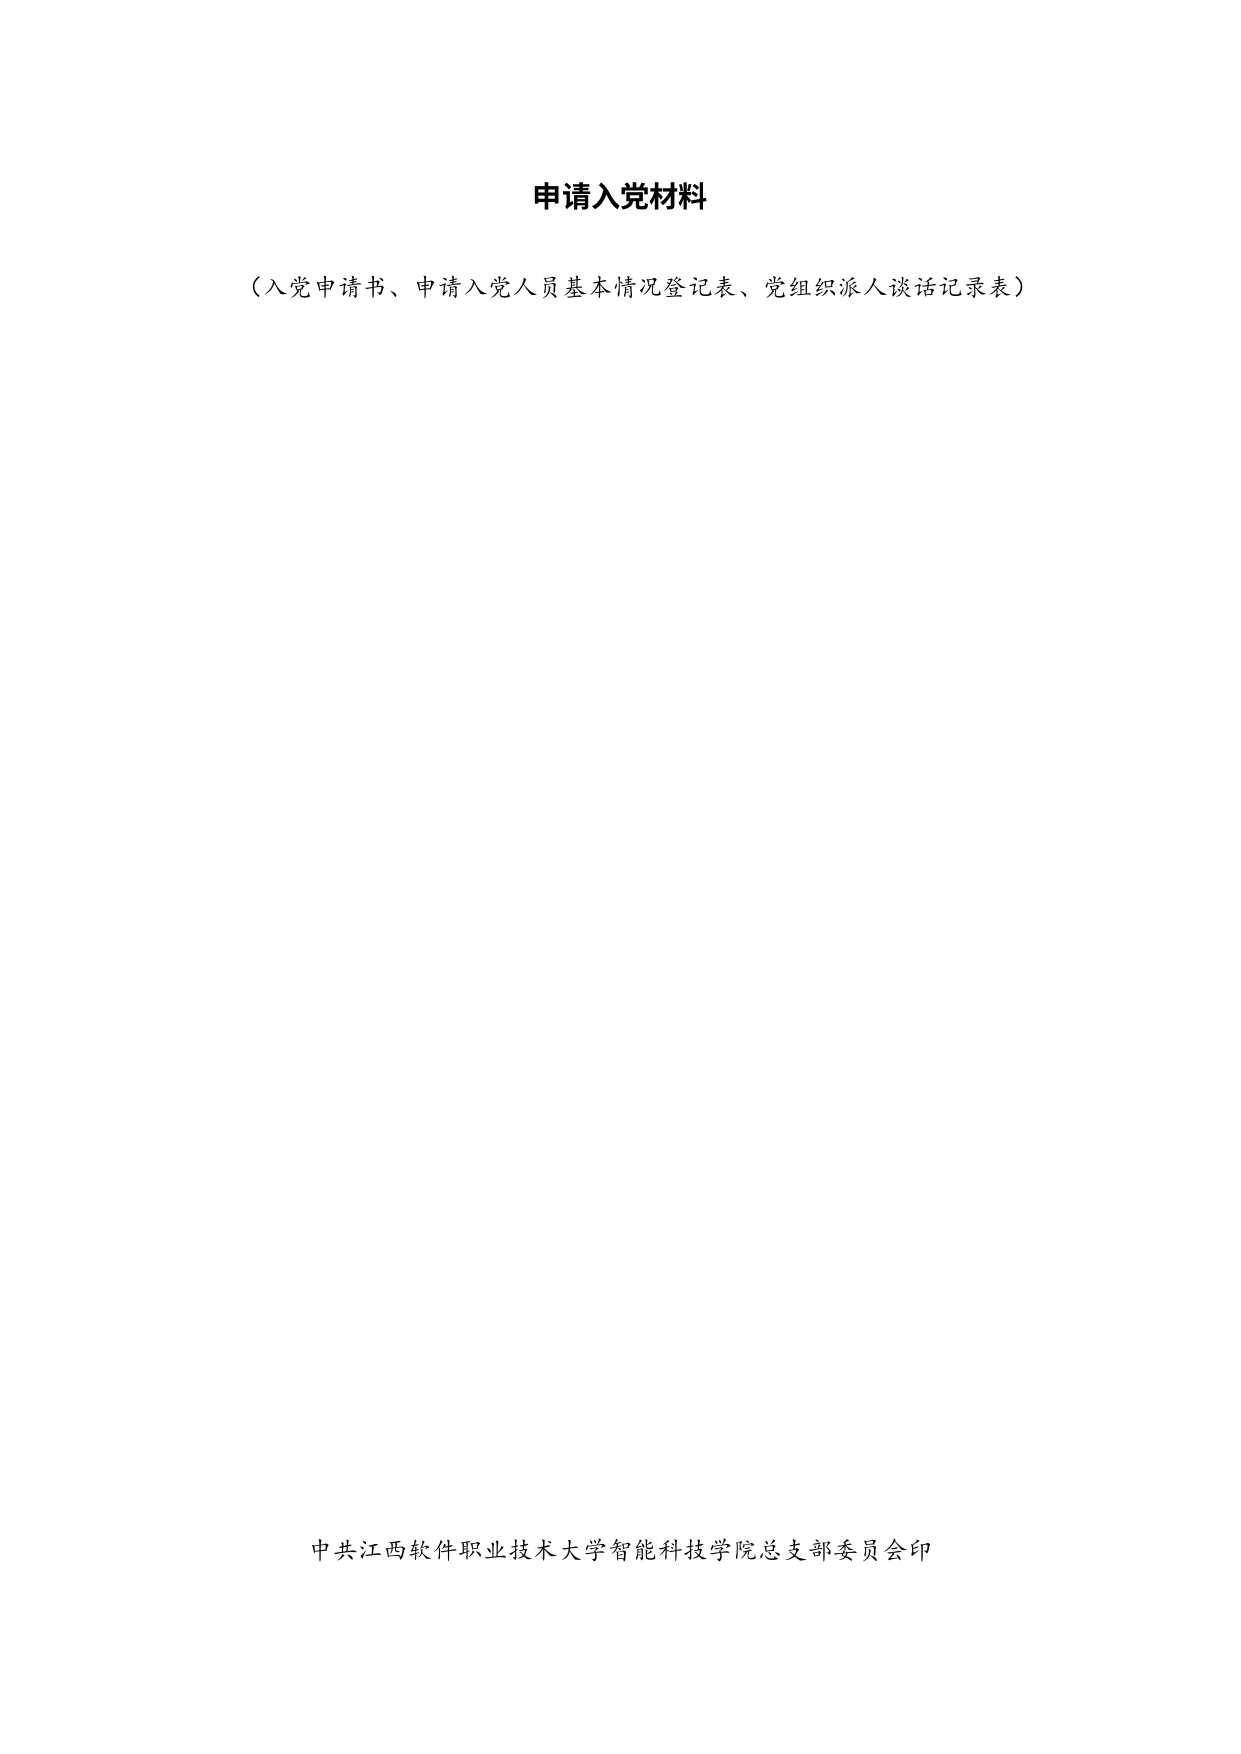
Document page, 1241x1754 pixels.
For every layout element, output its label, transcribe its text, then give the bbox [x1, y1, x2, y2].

text 申请入党材料 [187, 162, 1053, 227]
text 中共江西软件职业技术大学智能科技学院总支部委员会印 [187, 1532, 1053, 1564]
text （入党申请书、申请入党人员基本情况登记表、党组织派人谈话记录表） [187, 269, 1053, 302]
